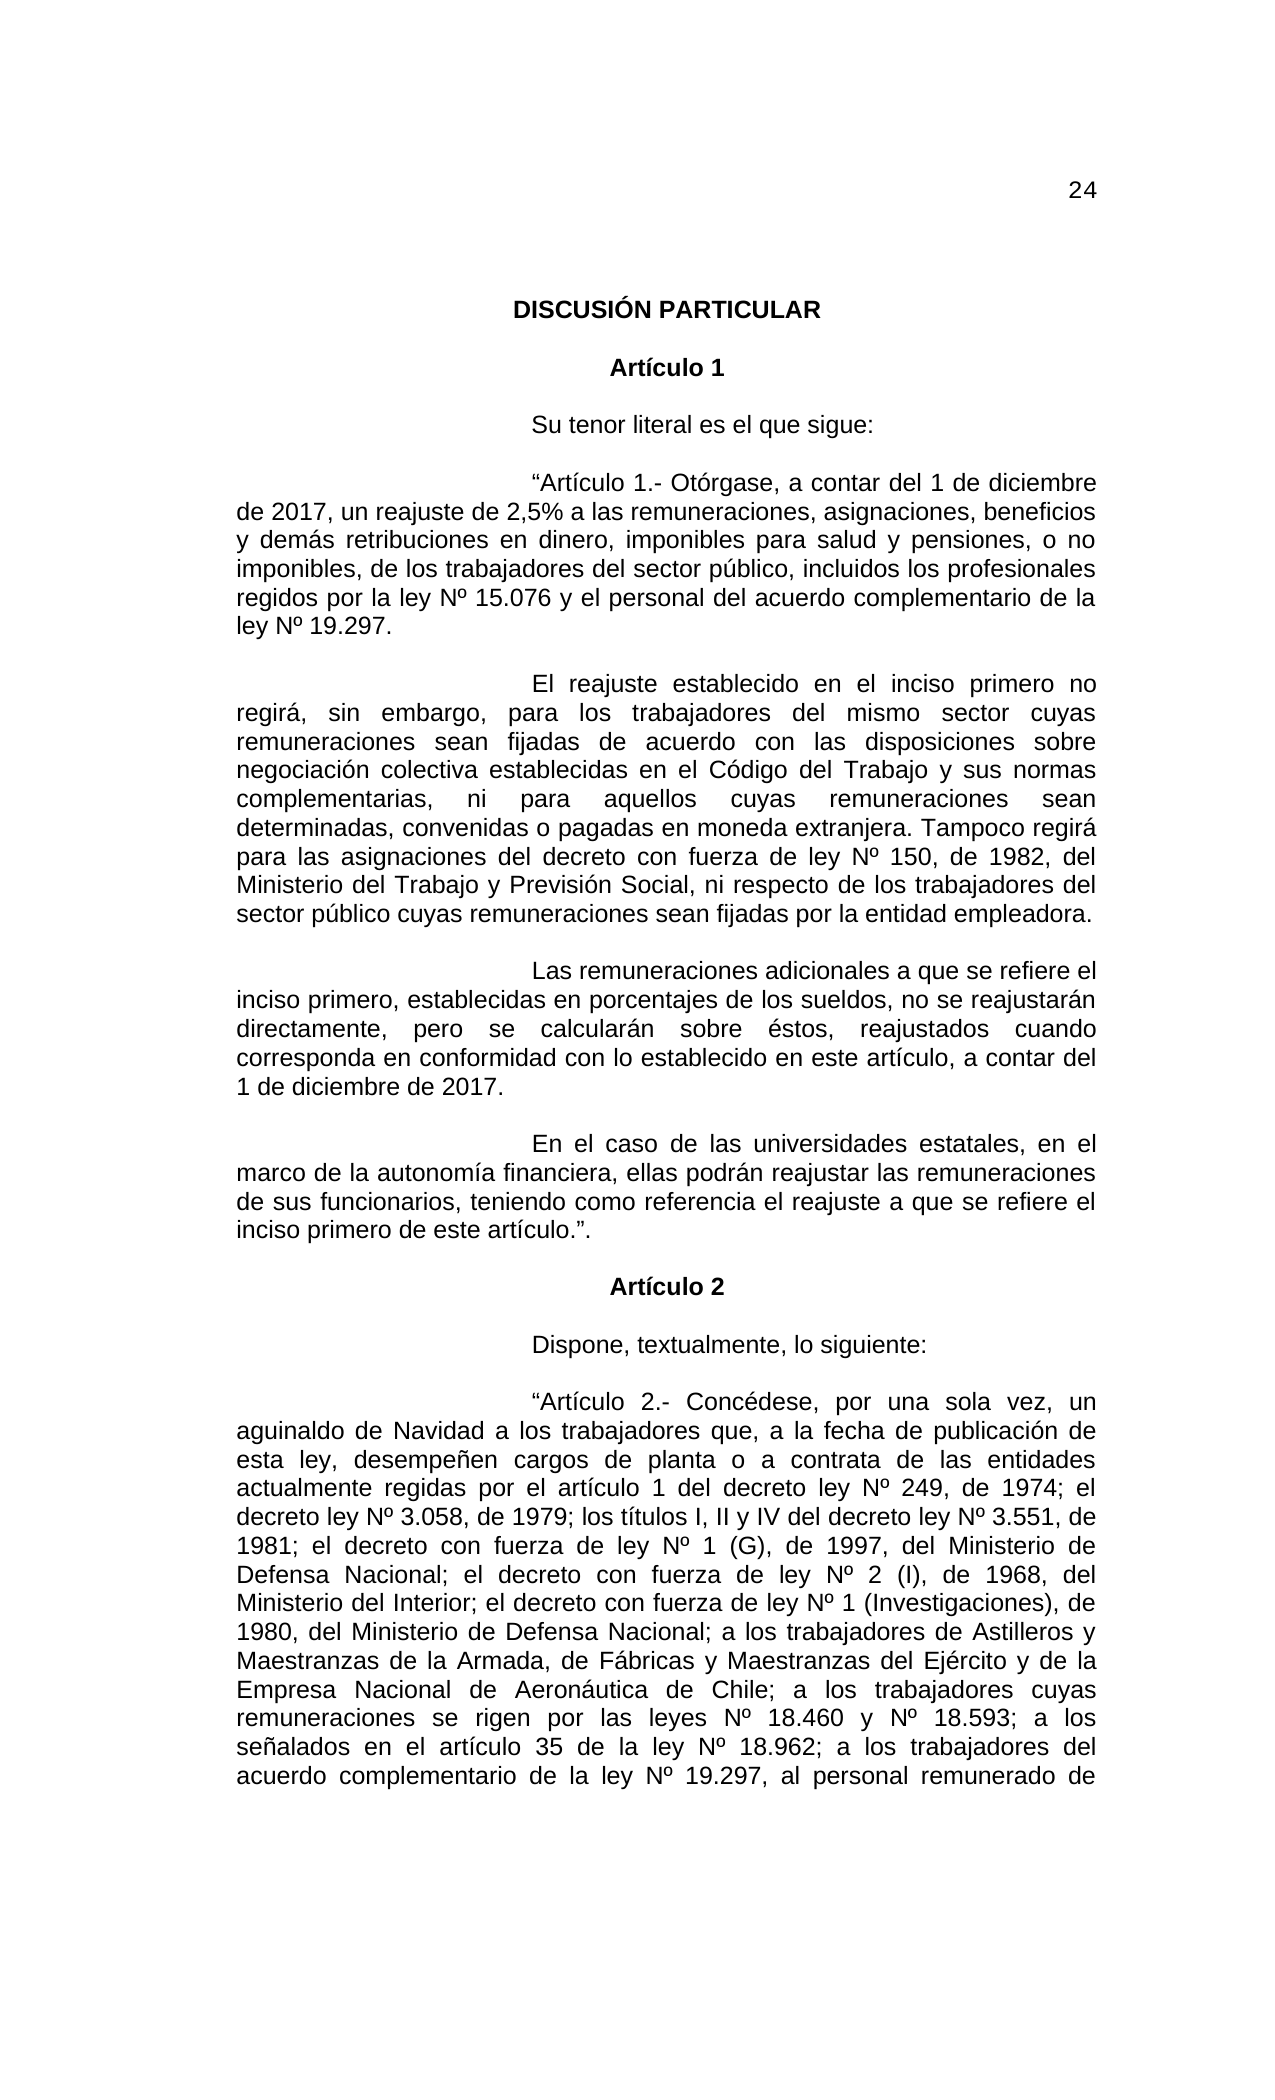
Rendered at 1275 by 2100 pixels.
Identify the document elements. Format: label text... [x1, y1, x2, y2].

text Artículo 2 [236, 1272, 1098, 1301]
text Artículo 1 [236, 353, 1098, 382]
text El reajuste establecido en el inciso primero no regirá, sin embargo, para los trabajadores del mismo sector cuyas remuneraciones sean fijadas de acuerdo con las disposiciones sobre negociación colectiva establecidas en el Código del Trabajo y sus normas complementarias, ni para aquellos cuyas remuneraciones sean determinadas, convenidas o pagadas en moneda extranjera. Tampoco regirá para las asignaciones del decreto con fuerza de ley Nº 150, de 1982, del Ministerio del Trabajo y Previsión Social, ni respecto de los trabajadores del sector público cuyas remuneraciones sean fijadas por la entidad empleadora. [236, 669, 1098, 928]
text DISCUSIÓN PARTICULAR [236, 295, 1098, 324]
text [236, 1387, 1098, 1789]
text Dispone, textualmente, lo siguiente: [236, 1329, 1098, 1358]
text “Artículo 1.- Otórgase, a contar del 1 de diciembre de 2017, un reajuste de 2,5% a las remuneraciones, asignaciones, beneficios y demás retribuciones en dinero, imponibles para salud y pensiones, o no imponibles, de los trabajadores del sector público, incluidos los profesionales regidos por la ley Nº 15.076 y el personal del acuerdo complementario de la ley Nº 19.297. [236, 468, 1098, 640]
text Su tenor literal es el que sigue: [236, 410, 1098, 439]
text En el caso de las universidades estatales, en el marco de la autonomía financiera, ellas podrán reajustar las remuneraciones de sus funcionarios, teniendo como referencia el reajuste a que se refiere el inciso primero de este artículo.”. [236, 1129, 1098, 1244]
text Las remuneraciones adicionales a que se refiere el inciso primero, establecidas en porcentajes de los sueldos, no se reajustarán directamente, pero se calcularán sobre éstos, reajustados cuando corresponda en conformidad con lo establecido en este artículo, a contar del 1 de diciembre de 2017. [236, 957, 1098, 1100]
